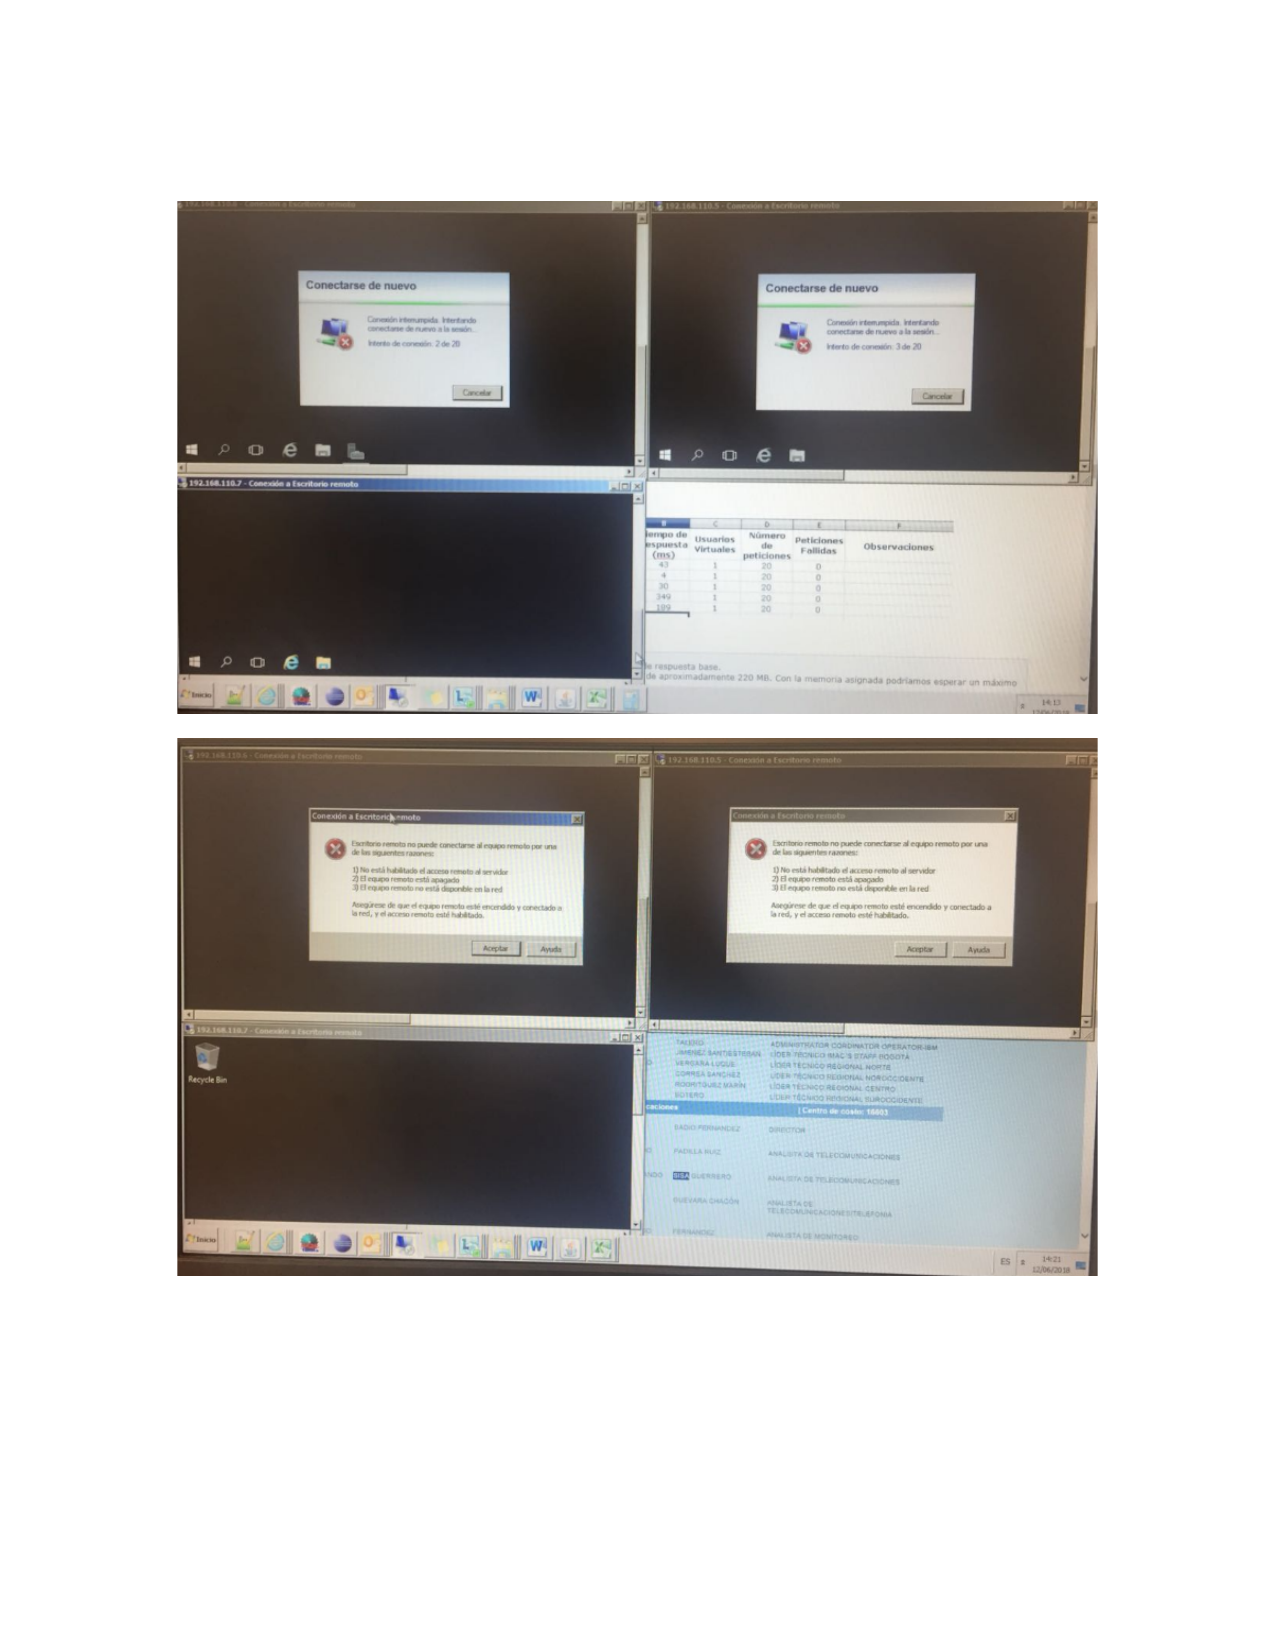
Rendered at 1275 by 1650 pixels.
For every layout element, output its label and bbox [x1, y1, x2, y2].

picture [177, 201, 1098, 714]
picture [177, 738, 1098, 1276]
